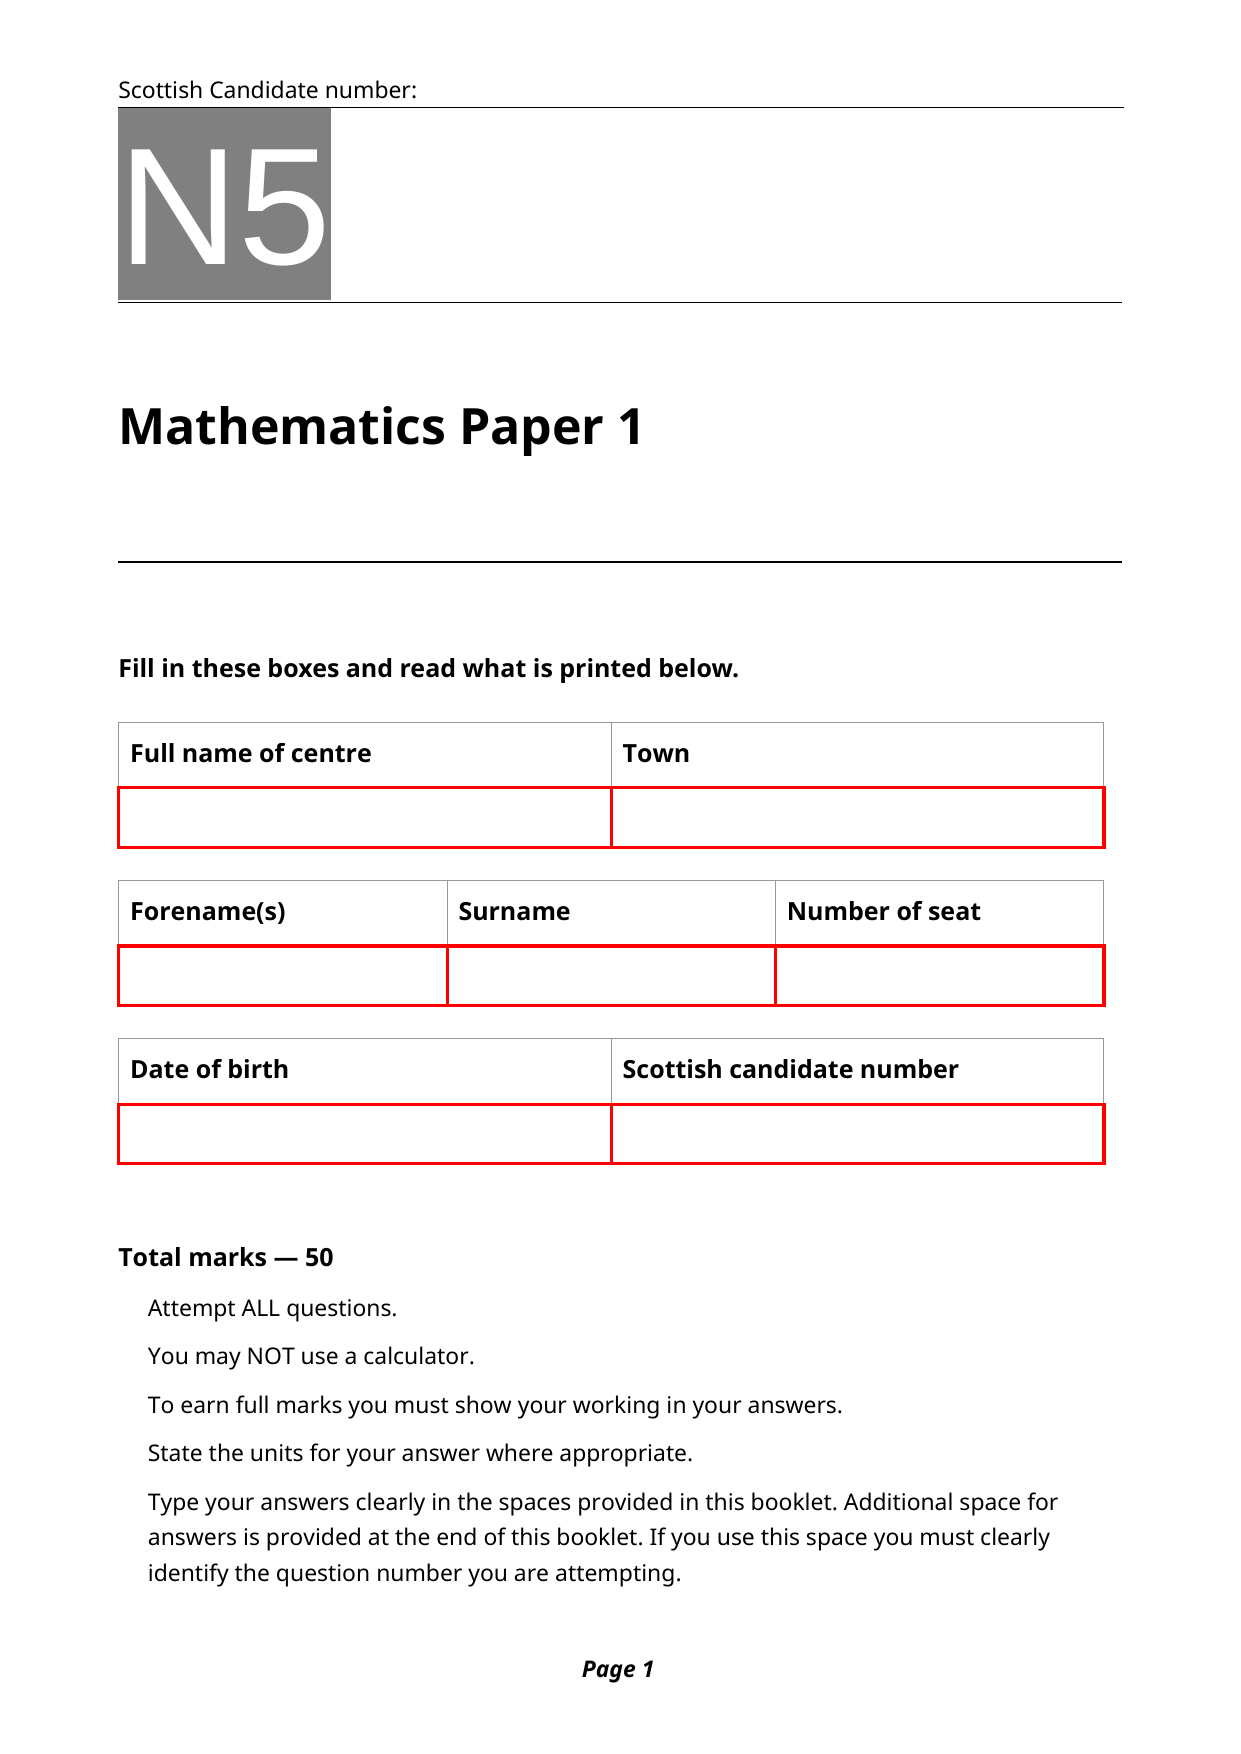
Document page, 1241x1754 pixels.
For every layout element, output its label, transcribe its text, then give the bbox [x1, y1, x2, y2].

table_header Town [612, 723, 1103, 786]
text You may NOT use a calculator. [148, 1340, 1078, 1371]
table_header Full name of centre [119, 723, 611, 786]
table_header Number of seat [776, 881, 1103, 944]
table_header Surname [448, 881, 775, 944]
table_cell [120, 1106, 610, 1162]
table_cell [120, 789, 610, 846]
table_cell [120, 948, 446, 1004]
subtitle Total marks — 50 [118, 1240, 1122, 1274]
subtitle Mathematics Paper 1 [118, 391, 1122, 459]
table_header Date of birth [119, 1039, 611, 1102]
text To earn full marks you must show your working in your answers. [148, 1388, 1078, 1420]
text State the units for your answer where appropriate. [148, 1437, 1078, 1468]
table_cell [777, 948, 1102, 1004]
text N5 [118, 108, 1122, 302]
table_cell [613, 789, 1102, 846]
text Type your answers clearly in the spaces provided in this booklet. Additional space for answers is provided at the end of this booklet. If you use this space you must clearly identify the question number you are attempting. [148, 1485, 1078, 1588]
subtitle Fill in these boxes and read what is printed below. [118, 650, 1122, 684]
table_header Scottish candidate number [612, 1039, 1103, 1102]
table_header Forename(s) [119, 881, 447, 944]
table_cell [449, 948, 774, 1004]
text Attempt ALL questions. [148, 1292, 1078, 1323]
table_cell [613, 1106, 1102, 1162]
